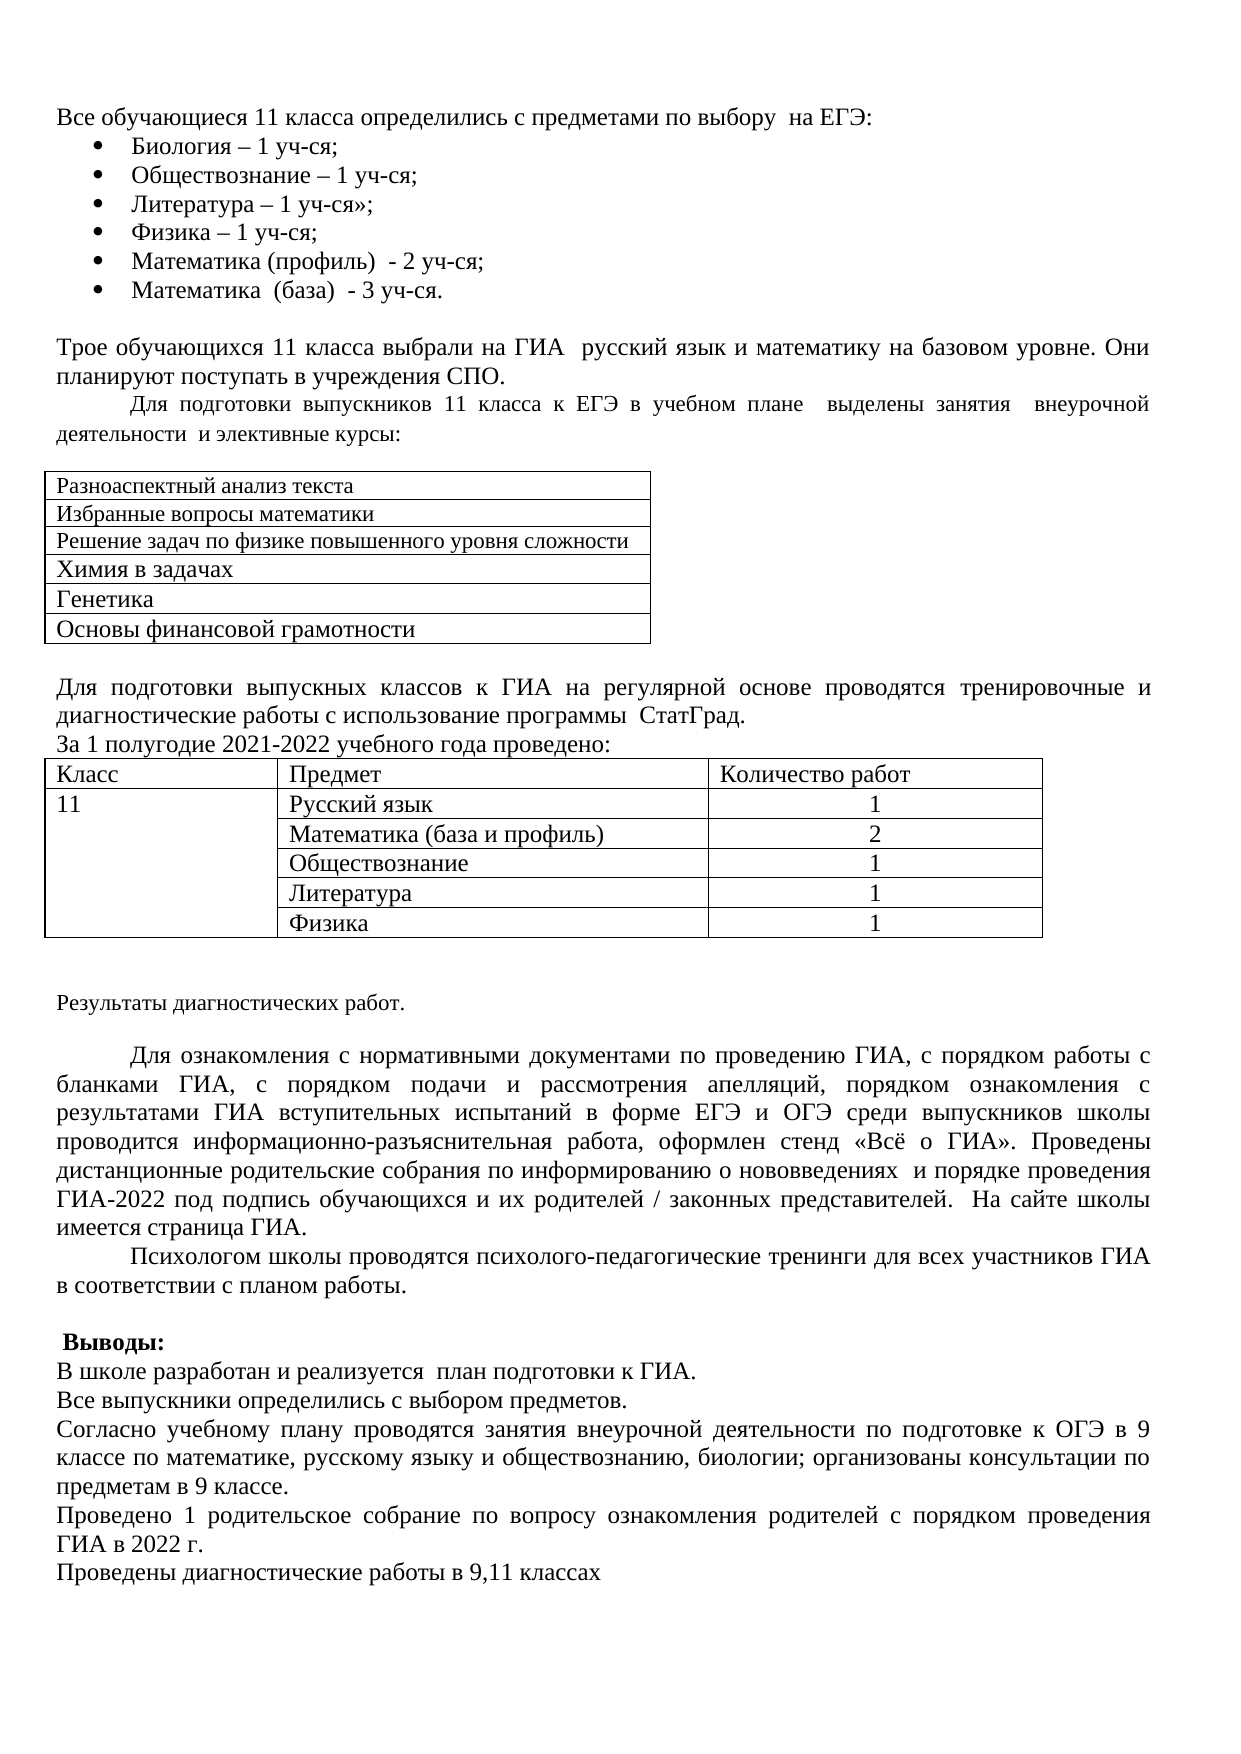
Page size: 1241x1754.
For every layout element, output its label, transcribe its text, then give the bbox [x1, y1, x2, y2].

table_cell 1 [709, 789, 1042, 818]
text Согласно учебному плану проводятся занятия внеурочной деятельности по подготовке к ОГЭ в 9 классе по математике, русскому языку и обществознанию, биологии; организованы консультации по предметам в 9 классе. [56, 1414, 1152, 1500]
list Биология – 1 уч-ся; [94, 131, 1152, 160]
table_header Разноаспектный анализ текста [46, 472, 650, 499]
table_cell 1 [709, 878, 1042, 907]
text Все выпускники определились с выбором предметов. [56, 1385, 1152, 1414]
text Проведено 1 родительское собрание по вопросу ознакомления родителей с порядком проведения ГИА в 2022 г. [56, 1500, 1152, 1557]
text Результаты диагностических работ. [56, 989, 1152, 1015]
text Психологом школы проводятся психолого-педагогические тренинги для всех участников ГИА в соответствии с планом работы. [56, 1241, 1152, 1299]
text Для подготовки выпускных классов к ГИА на регулярной основе проводятся тренировочные и диагностические работы с использование программы СтатГрад. [56, 672, 1152, 729]
table_cell Основы финансовой грамотности [46, 614, 650, 643]
table_header Количество работ [709, 759, 1042, 788]
text За 1 полугодие 2021-2022 учебного года проведено: [56, 729, 1152, 758]
table_cell Математика (база и профиль) [278, 819, 708, 847]
table_cell 1 [709, 908, 1042, 937]
list Обществознание – 1 уч-ся; [94, 160, 1152, 189]
text В школе разработан и реализуется план подготовки к ГИА. [56, 1356, 1152, 1385]
list Математика (база) - 3 уч-ся. [94, 275, 1152, 304]
table_header Предмет [278, 759, 708, 788]
table_cell 2 [709, 819, 1042, 847]
list Физика – 1 уч-ся; [94, 217, 1152, 246]
text Для ознакомления с нормативными документами по проведению ГИА, с порядком работы с бланками ГИА, с порядком подачи и рассмотрения апелляций, порядком ознакомления с результатами ГИА вступительных испытаний в форме ЕГЭ и ОГЭ среди выпускников школы проводится информационно-разъяснительная работа, оформлен стенд «Всё о ГИА». Проведены дистанционные родительские собрания по информированию о нововведениях и порядке проведения ГИА-2022 под подпись обучающихся и их родителей / законных представителей. На сайте школы имеется страница ГИА. [56, 1040, 1152, 1241]
text Выводы: [56, 1327, 1152, 1356]
table_cell Обществознание [278, 849, 708, 877]
table_header Класс [46, 759, 277, 788]
table_cell Физика [278, 908, 708, 937]
table_cell Избранные вопросы математики [46, 500, 650, 526]
text Проведены диагностические работы в 9,11 классах [56, 1557, 1152, 1586]
table_cell 1 [709, 849, 1042, 877]
table_cell Русский язык [278, 789, 708, 818]
list Математика (профиль) - 2 уч-ся; [94, 246, 1152, 275]
text Для подготовки выпускников 11 класса к ЕГЭ в учебном плане выделены занятия внеурочной деятельности и элективные курсы: [56, 390, 1152, 447]
table_cell Химия в задачах [46, 555, 650, 583]
text Все обучающиеся 11 класса определились с предметами по выбору на ЕГЭ: [56, 102, 1152, 131]
table_cell Литература [278, 878, 708, 907]
list Литература – 1 уч-ся»; [94, 189, 1152, 217]
table_cell Генетика [46, 584, 650, 613]
text Трое обучающихся 11 класса выбрали на ГИА русский язык и математику на базовом уровне. Они планируют поступать в учреждения СПО. [56, 332, 1152, 390]
table_cell 11 [46, 789, 277, 937]
table_cell Решение задач по физике повышенного уровня сложности [46, 527, 650, 553]
